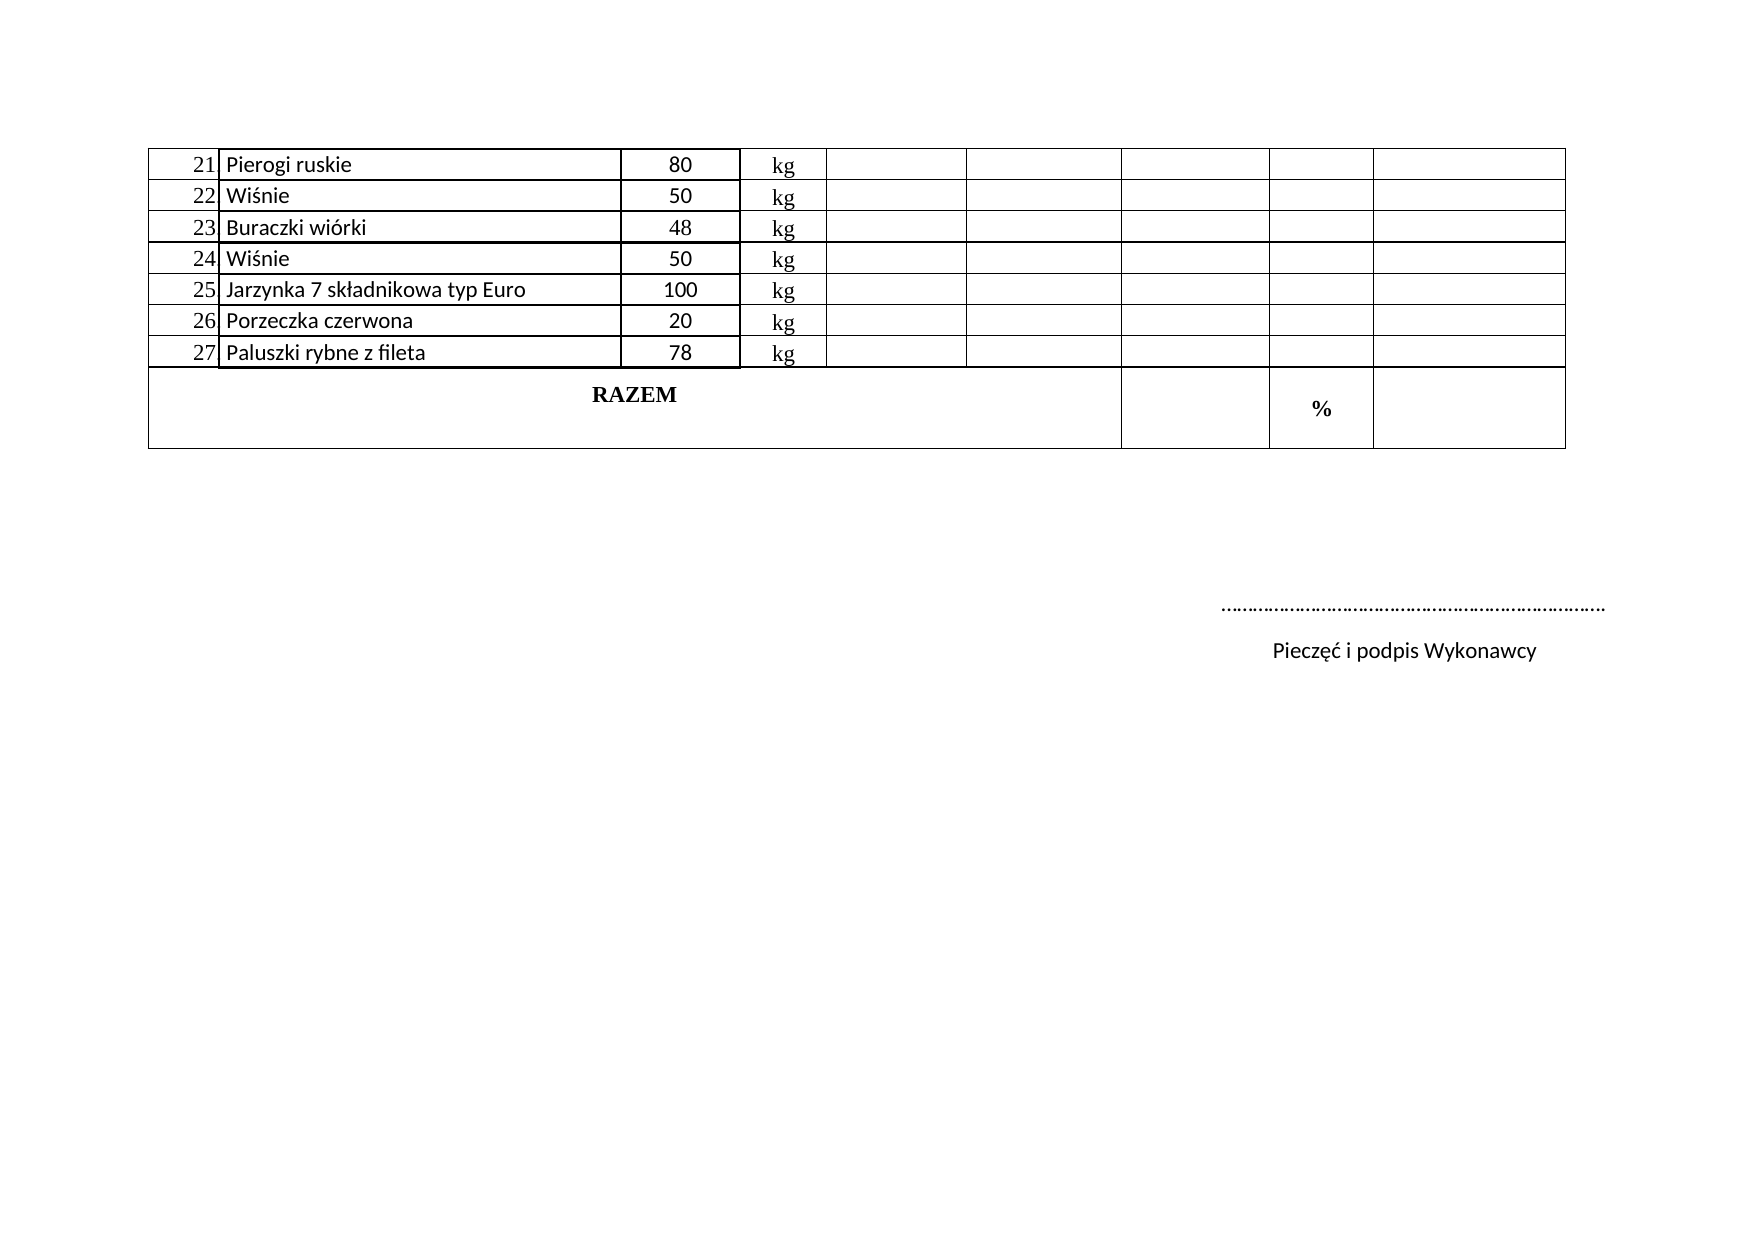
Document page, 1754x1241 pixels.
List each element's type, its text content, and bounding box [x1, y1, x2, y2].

table_cell kg [741, 211, 826, 241]
table_cell % [1270, 368, 1373, 447]
table_cell Porzeczka czerwona [220, 306, 620, 335]
table_cell [1270, 243, 1373, 273]
table_cell [1122, 180, 1269, 210]
table_cell [827, 211, 966, 241]
table_cell [1270, 149, 1373, 179]
table_cell 50 [622, 244, 739, 273]
table_cell [967, 274, 1121, 304]
table_cell [1374, 274, 1565, 304]
table_cell [1374, 336, 1565, 366]
table_cell [1122, 305, 1269, 335]
table_cell [827, 274, 966, 304]
table_cell 100 [622, 275, 739, 304]
table_cell [827, 180, 966, 210]
table_cell Pierogi ruskie [220, 150, 620, 179]
table_cell [1270, 305, 1373, 335]
table_cell [1270, 180, 1373, 210]
table_cell [967, 211, 1121, 241]
table_cell RAZEM [149, 368, 1121, 447]
table_cell [149, 305, 218, 335]
table_cell [1270, 274, 1373, 304]
table_cell [967, 243, 1121, 273]
table_cell [1122, 274, 1269, 304]
table_cell kg [741, 336, 826, 366]
table_cell [1270, 211, 1373, 241]
table_cell [149, 336, 218, 366]
table_cell 48 [622, 212, 739, 241]
table_cell [1122, 211, 1269, 241]
table_cell [827, 149, 966, 179]
table_cell [149, 274, 218, 304]
table_cell [967, 305, 1121, 335]
table_cell 78 [622, 337, 739, 366]
table_cell [1122, 243, 1269, 273]
table_cell Wiśnie [220, 244, 620, 273]
table_cell kg [741, 305, 826, 335]
table_cell 80 [622, 150, 739, 179]
text ………………………………………………………………. [148, 589, 1606, 617]
table_cell kg [741, 180, 826, 210]
table_cell [967, 180, 1121, 210]
text Pieczęć i podpis Wykonawcy [148, 636, 1606, 664]
table_cell [967, 149, 1121, 179]
table_cell [1374, 243, 1565, 273]
table_cell Wiśnie [220, 181, 620, 210]
table_cell [1122, 368, 1269, 447]
table_cell [149, 180, 218, 210]
table_cell [827, 336, 966, 366]
table_cell Paluszki rybne z fileta [220, 337, 620, 366]
table_cell 50 [622, 181, 739, 210]
table_cell [1374, 180, 1565, 210]
table_cell [967, 336, 1121, 366]
table_cell Jarzynka 7 składnikowa typ Euro [220, 275, 620, 304]
table_cell 20 [622, 306, 739, 335]
table_cell [1270, 336, 1373, 366]
table_cell [1122, 336, 1269, 366]
table_cell [1374, 368, 1565, 447]
table_cell Buraczki wiórki [220, 212, 620, 241]
table_cell kg [741, 149, 826, 179]
table_cell [149, 211, 218, 241]
table_cell [149, 149, 218, 179]
table_cell [1374, 305, 1565, 335]
table_cell [827, 243, 966, 273]
table_cell [149, 243, 218, 273]
table_cell [827, 305, 966, 335]
table_cell [1374, 149, 1565, 179]
table_cell [1122, 149, 1269, 179]
table_cell [1374, 211, 1565, 241]
table_cell kg [741, 274, 826, 304]
table_cell kg [741, 243, 826, 273]
